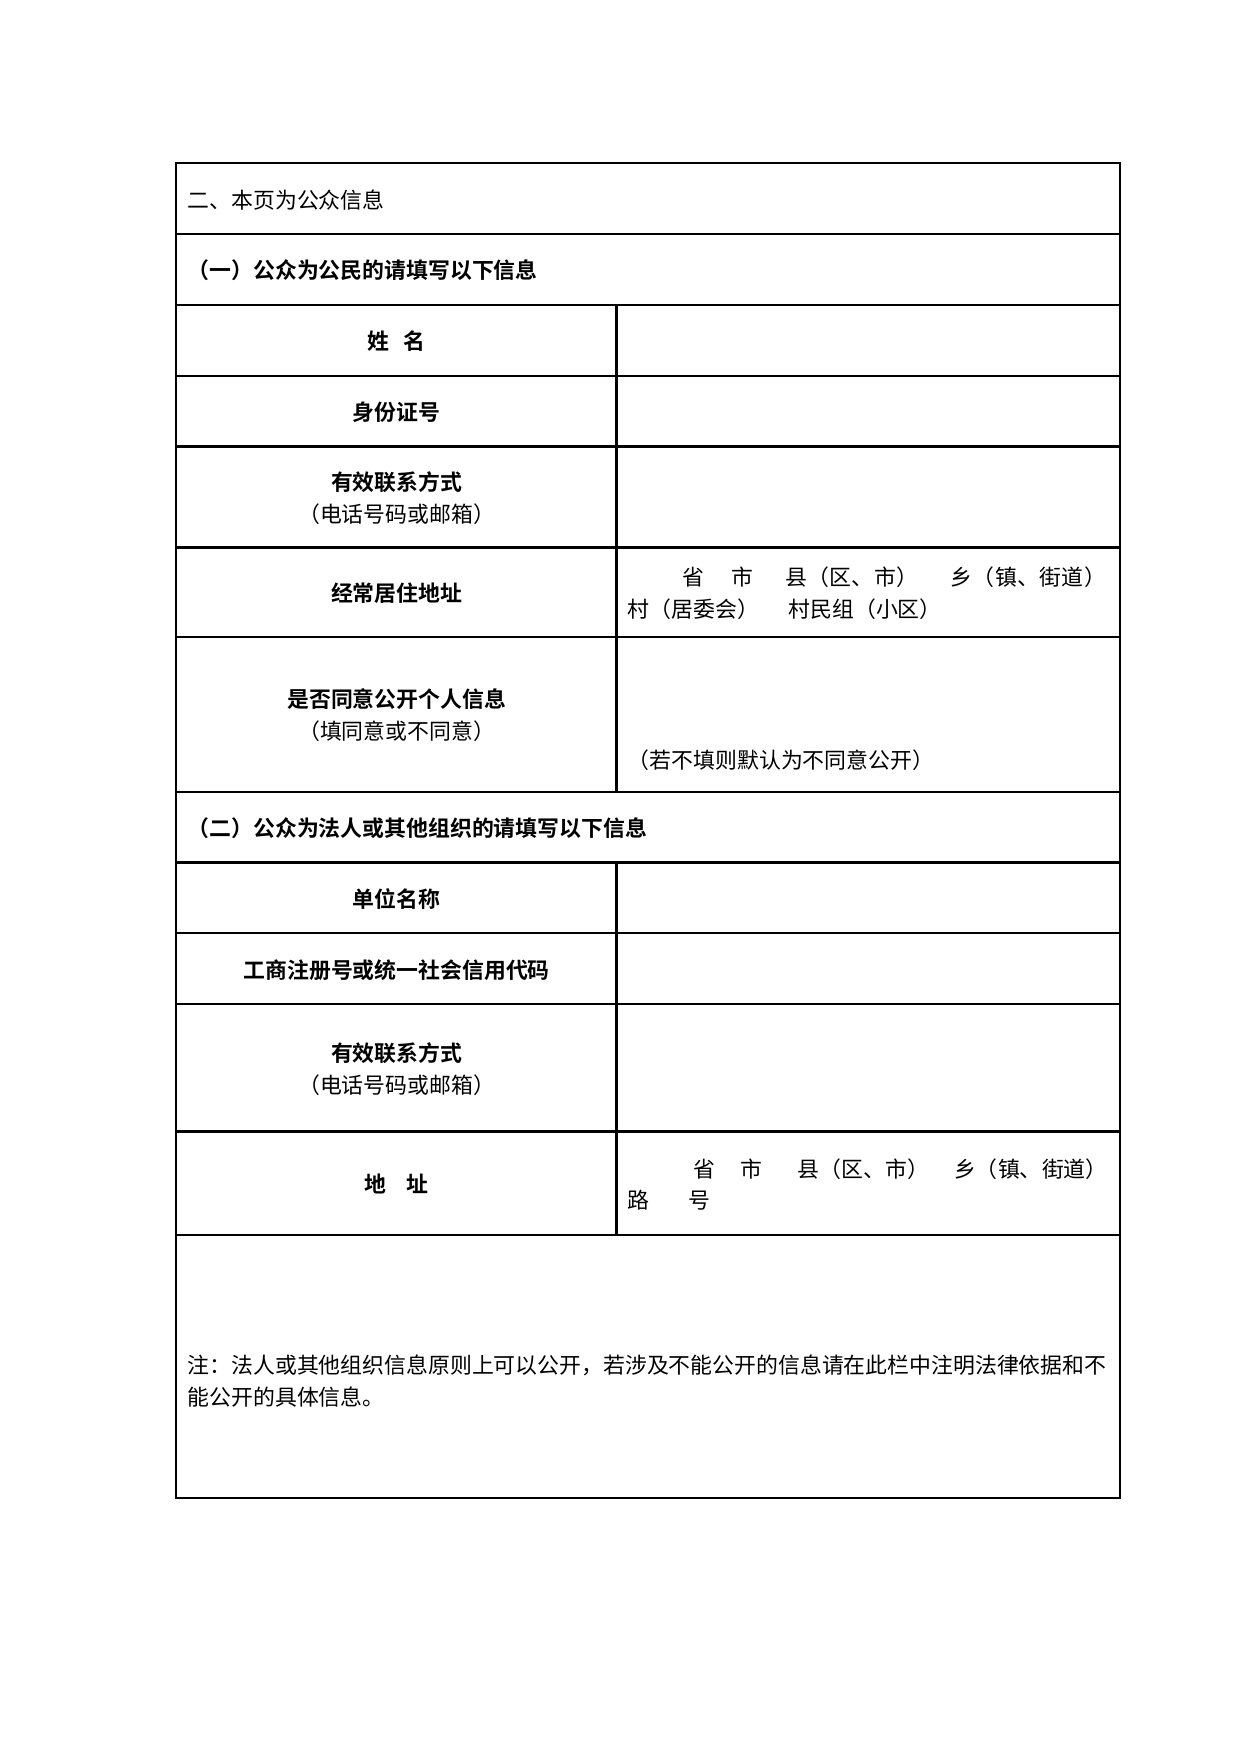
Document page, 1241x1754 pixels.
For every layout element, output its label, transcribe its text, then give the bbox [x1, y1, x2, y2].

table_cell 二、本页为公众信息 [177, 164, 1119, 233]
table_cell 地 址 [177, 1133, 615, 1234]
table_cell [618, 1005, 1119, 1130]
table_cell （若不填则默认为不同意公开） [618, 638, 1119, 791]
table_cell （二）公众为法人或其他组织的请填写以下信息 [177, 793, 1119, 861]
table_cell [618, 934, 1119, 1003]
table_cell [618, 377, 1119, 445]
table_cell 有效联系方式 （电话号码或邮箱） [177, 448, 615, 546]
table_cell [618, 448, 1119, 546]
table_cell 单位名称 [177, 864, 615, 932]
table_cell （一）公众为公民的请填写以下信息 [177, 235, 1119, 304]
table_cell [618, 864, 1119, 932]
table_cell 省 市 县（区、市） 乡（镇、街道） 村（居委会） 村民组（小区） [618, 549, 1119, 636]
table_cell 省 市 县（区、市） 乡（镇、街道） 路 号 [618, 1133, 1119, 1234]
table_cell 是否同意公开个人信息 （填同意或不同意） [177, 638, 615, 791]
table_cell 姓 名 [177, 306, 615, 374]
table_cell [618, 306, 1119, 374]
table_cell 经常居住地址 [177, 549, 615, 636]
table_cell 注：法人或其他组织信息原则上可以公开，若涉及不能公开的信息请在此栏中注明法律依据和不能公开的具体信息。 [177, 1236, 1119, 1497]
table_cell 身份证号 [177, 377, 615, 445]
table_cell 工商注册号或统一社会信用代码 [177, 934, 615, 1003]
table_cell 有效联系方式 （电话号码或邮箱） [177, 1005, 615, 1130]
